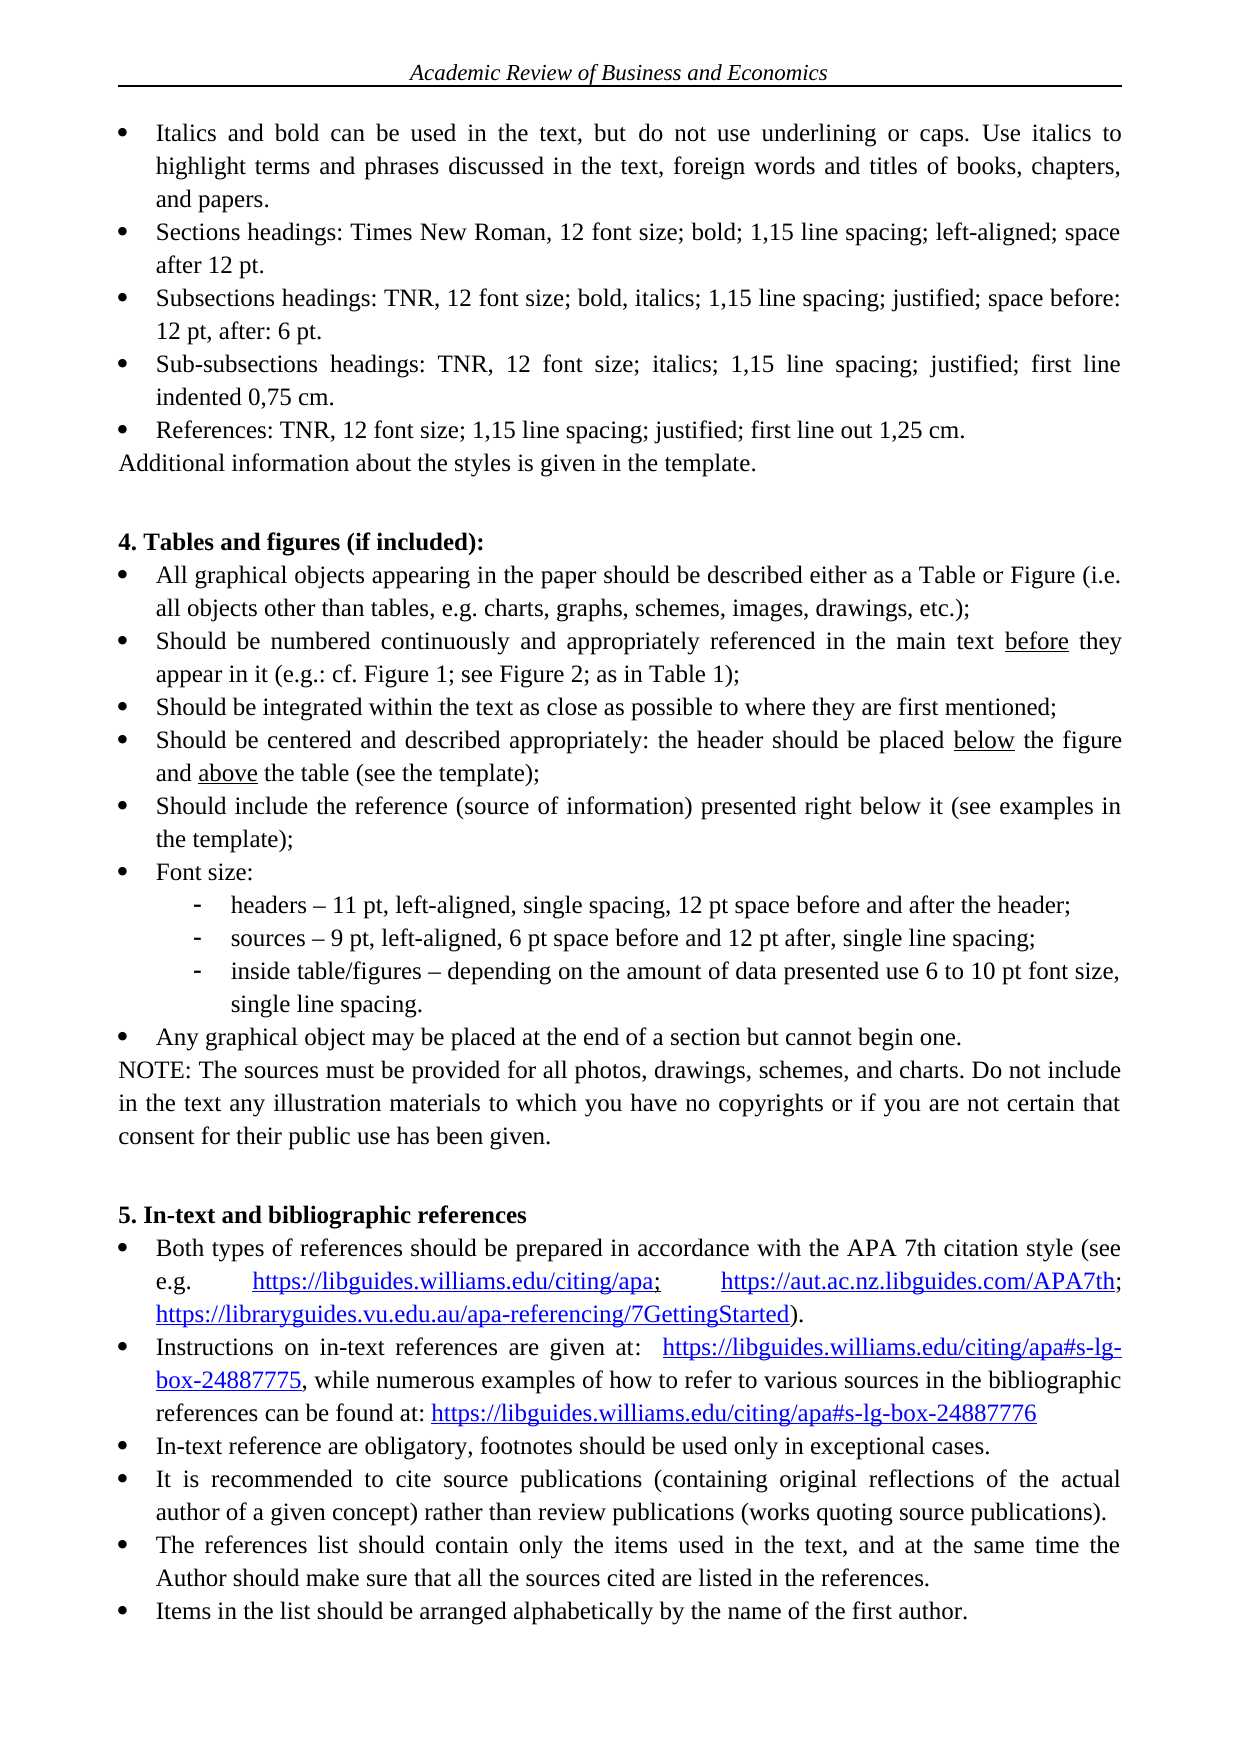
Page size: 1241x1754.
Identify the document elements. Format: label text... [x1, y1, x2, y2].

list Font size: [118, 857, 1122, 886]
text 4. Tables and figures (if included): [118, 527, 1122, 556]
text 5. In-text and bibliographic references [118, 1200, 1122, 1228]
list Should be integrated within the text as close as possible to where they are first mentioned; [118, 692, 1122, 721]
list Should be centered and described appropriately: the header should be placed below the figure and above the table (see the template); [118, 725, 1122, 787]
list Italics and bold can be used in the text, but do not use underlining or caps. Use italics to highlight terms and phrases discussed in the text, foreign words and titles of books, chapters, and papers. [118, 118, 1122, 213]
list headers – 11 pt, left-aligned, single spacing, 12 pt space before and after the header; [193, 890, 1122, 919]
list Instructions on in-text references are given at: https://libguides.williams.edu/citing/apa#s-lg-box-24887775, while numerous examples of how to refer to various sources in the bibliographic references can be found at: https://libguides.williams.edu/citing/apa#s-lg-box-24887776 [118, 1332, 1122, 1427]
list Items in the list should be arranged alphabetically by the name of the first author. [118, 1596, 1122, 1625]
list In-text reference are obligatory, footnotes should be used only in exceptional cases. [118, 1431, 1122, 1460]
list Should include the reference (source of information) presented right below it (see examples in the template); [118, 791, 1122, 853]
text Additional information about the styles is given in the template. [118, 448, 1122, 477]
list Subsections headings: TNR, 12 font size; bold, italics; 1,15 line spacing; justified; space before: 12 pt, after: 6 pt. [118, 283, 1122, 345]
list All graphical objects appearing in the paper should be described either as a Table or Figure (i.e. all objects other than tables, e.g. charts, graphs, schemes, images, drawings, etc.); [118, 560, 1122, 622]
text NOTE: The sources must be provided for all photos, drawings, schemes, and charts. Do not include in the text any illustration materials to which you have no copyrights or if you are not certain that consent for their public use has been given. [118, 1055, 1122, 1150]
list inside table/figures – depending on the amount of data presented use 6 to 10 pt font size, single line spacing. [193, 956, 1122, 1018]
list Sub-subsections headings: TNR, 12 font size; italics; 1,15 line spacing; justified; first line indented 0,75 cm. [118, 349, 1122, 411]
list Both types of references should be prepared in accordance with the APA 7th citation style (see e.g. https://libguides.williams.edu/citing/apa; https://aut.ac.nz.libguides.com/APA7th; https://libraryguides.vu.edu.au/apa-referencing/7GettingStarted). [118, 1233, 1122, 1328]
list The references list should contain only the items used in the text, and at the same time the Author should make sure that all the sources cited are listed in the references. [118, 1530, 1122, 1592]
list References: TNR, 12 font size; 1,15 line spacing; justified; first line out 1,25 cm. [118, 415, 1122, 444]
list sources – 9 pt, left-aligned, 6 pt space before and 12 pt after, single line spacing; [193, 923, 1122, 952]
list Sections headings: Times New Roman, 12 font size; bold; 1,15 line spacing; left-aligned; space after 12 pt. [118, 217, 1122, 279]
list Any graphical object may be placed at the end of a section but cannot begin one. [118, 1022, 1122, 1051]
list It is recommended to cite source publications (containing original reflections of the actual author of a given concept) rather than review publications (works quoting source publications). [118, 1464, 1122, 1526]
list Should be numbered continuously and appropriately referenced in the main text before they appear in it (e.g.: cf. Figure 1; see Figure 2; as in Table 1); [118, 626, 1122, 688]
